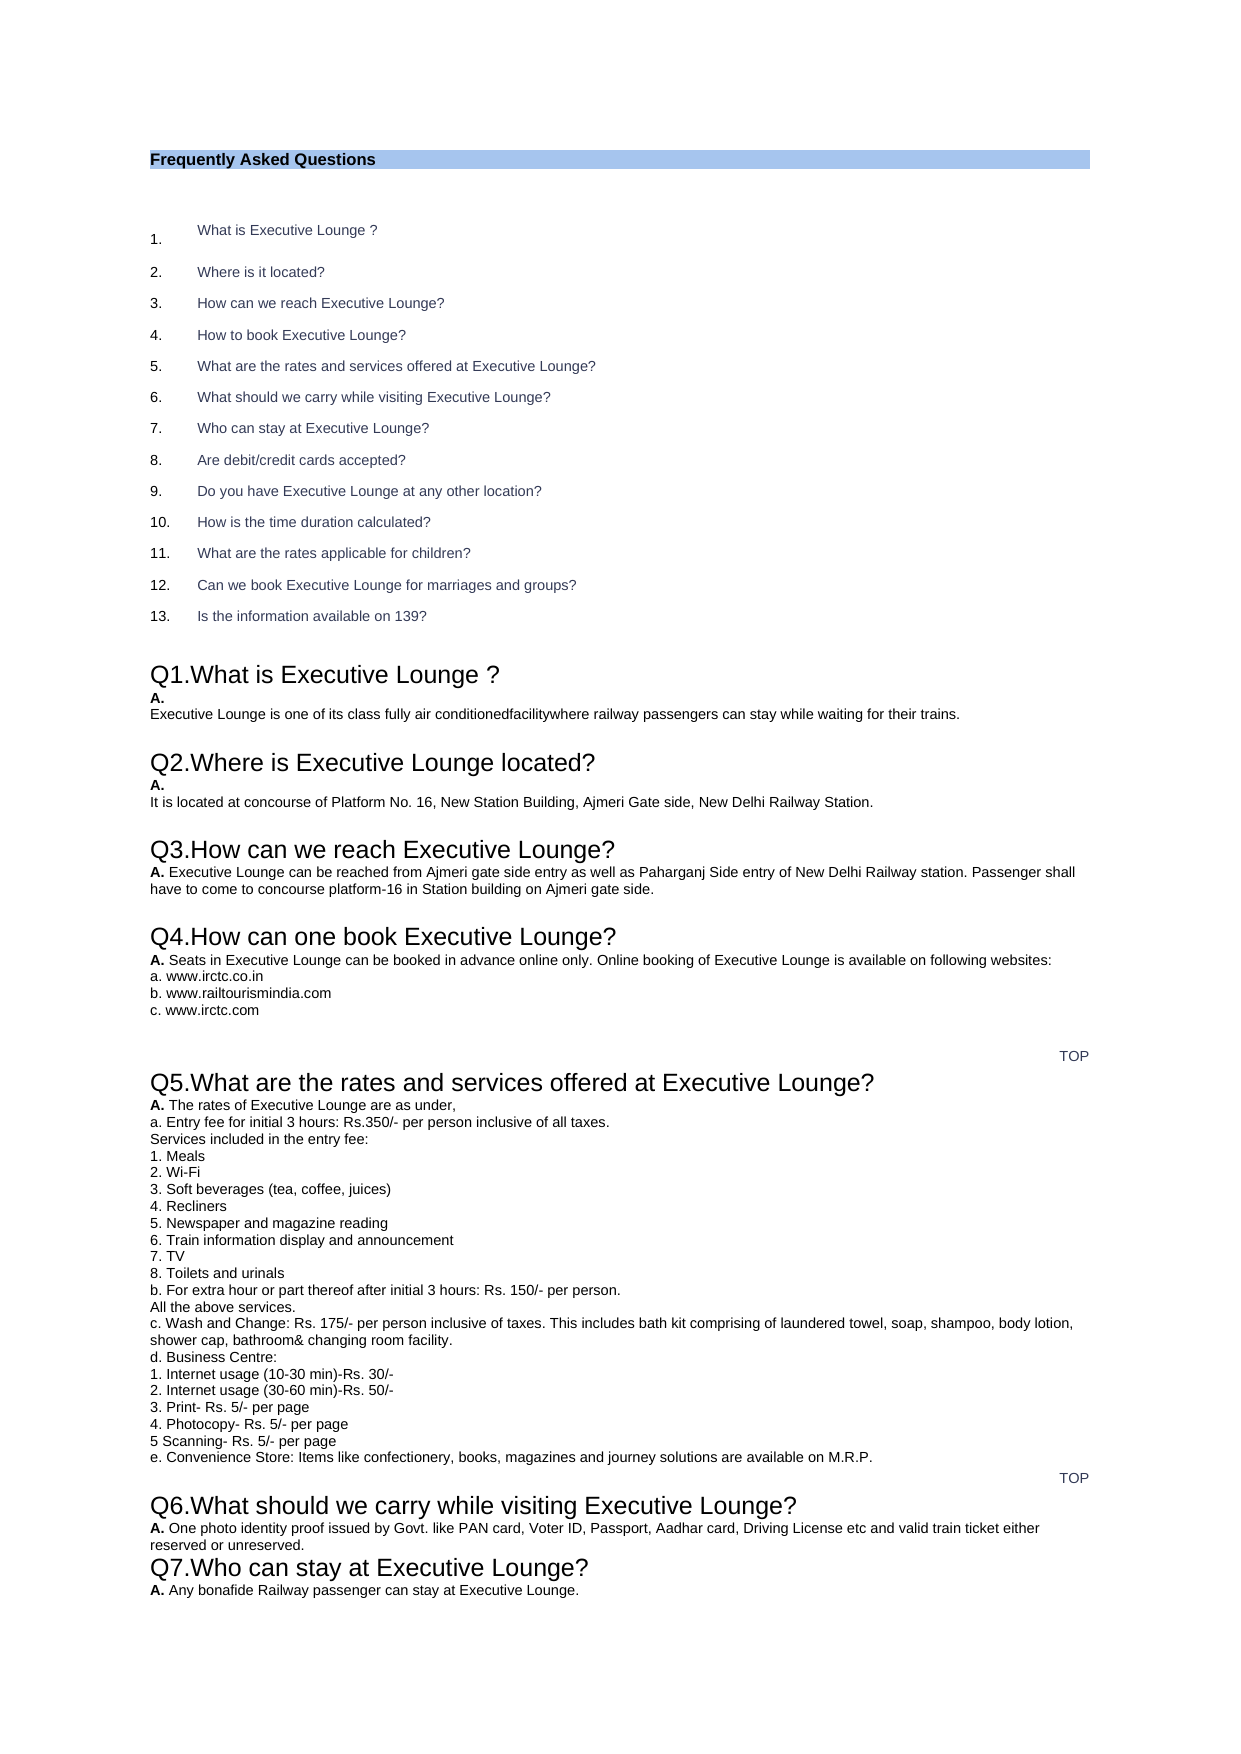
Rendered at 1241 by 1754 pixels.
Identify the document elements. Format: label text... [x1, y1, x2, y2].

table_header [150, 169, 1090, 632]
text Frequently Asked Questions [150, 150, 1090, 169]
table_cell [150, 632, 1089, 1599]
